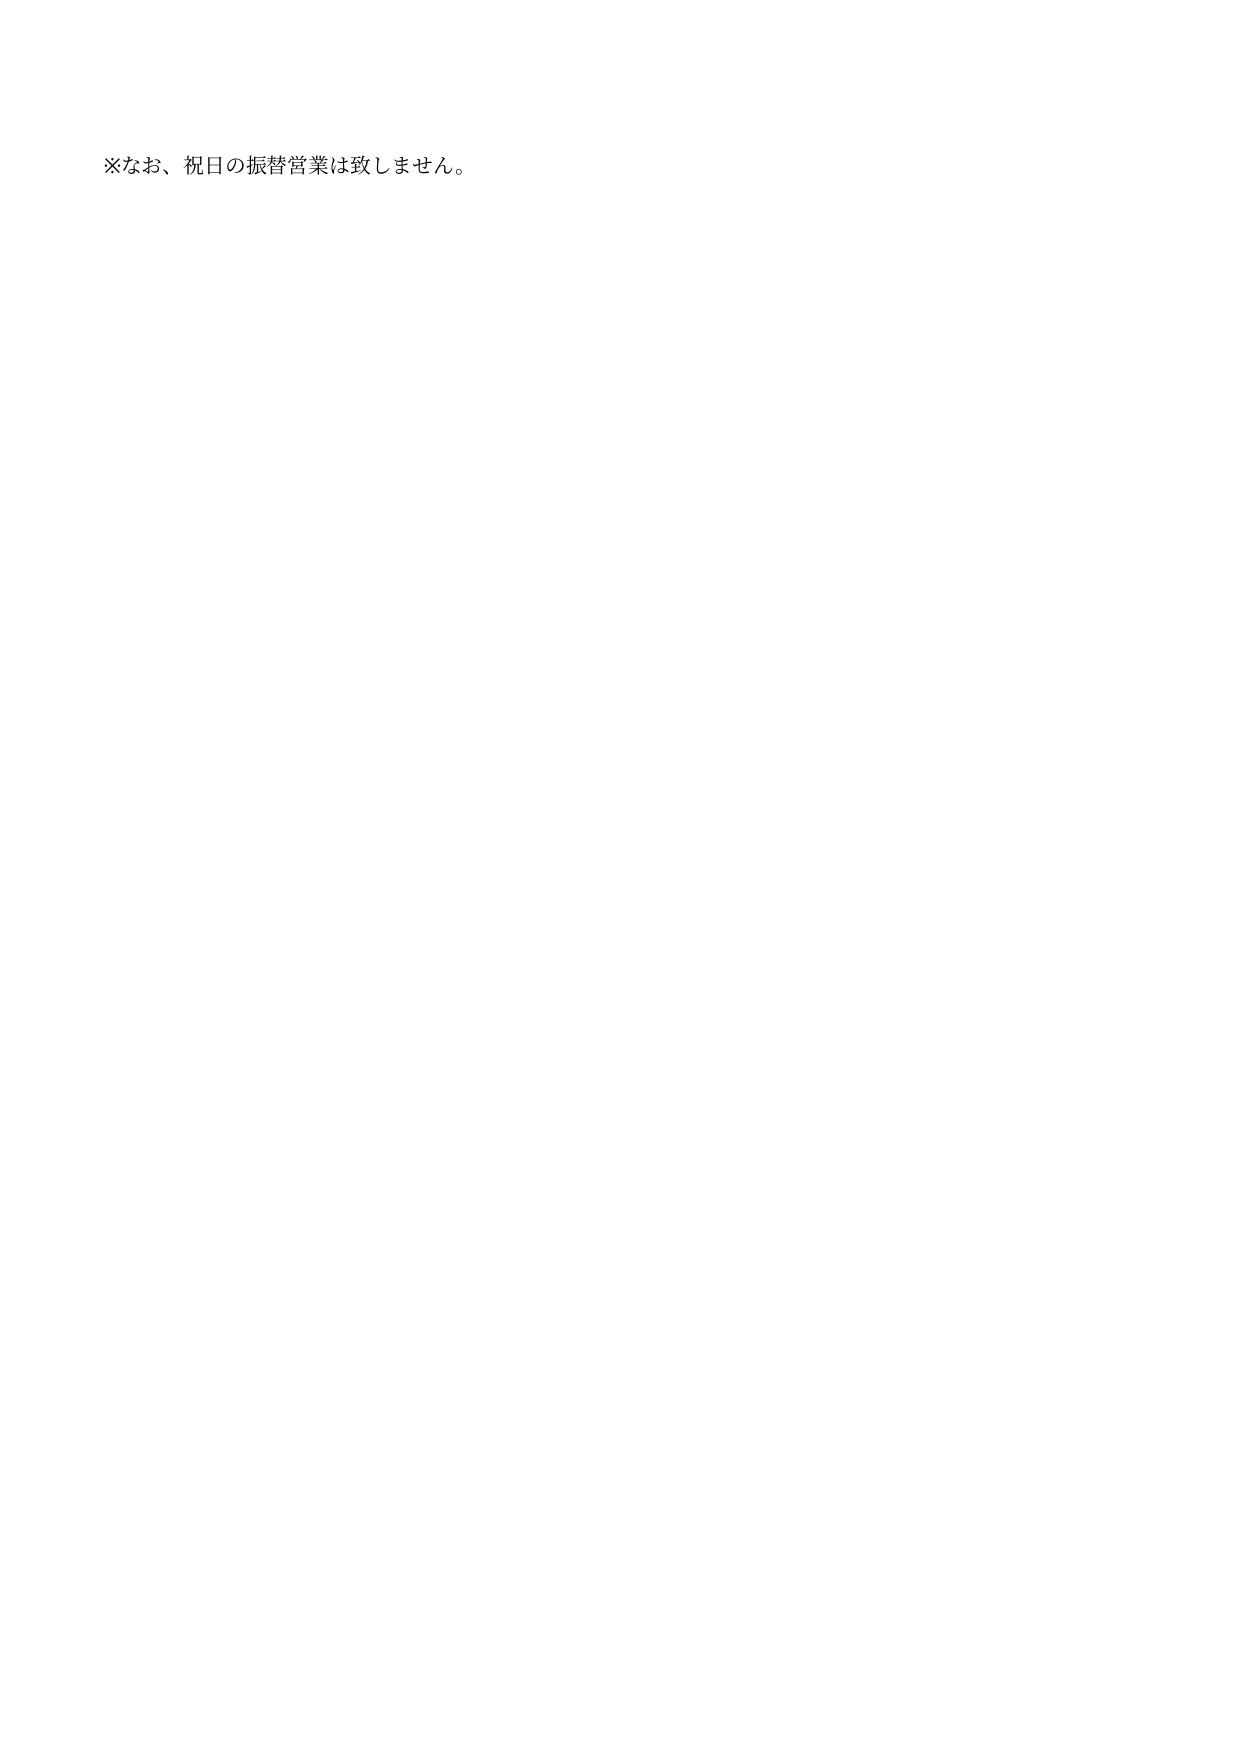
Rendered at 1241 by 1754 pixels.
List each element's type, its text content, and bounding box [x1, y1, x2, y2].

text ※なお、祝日の振替営業は致しません。 [103, 149, 1107, 179]
